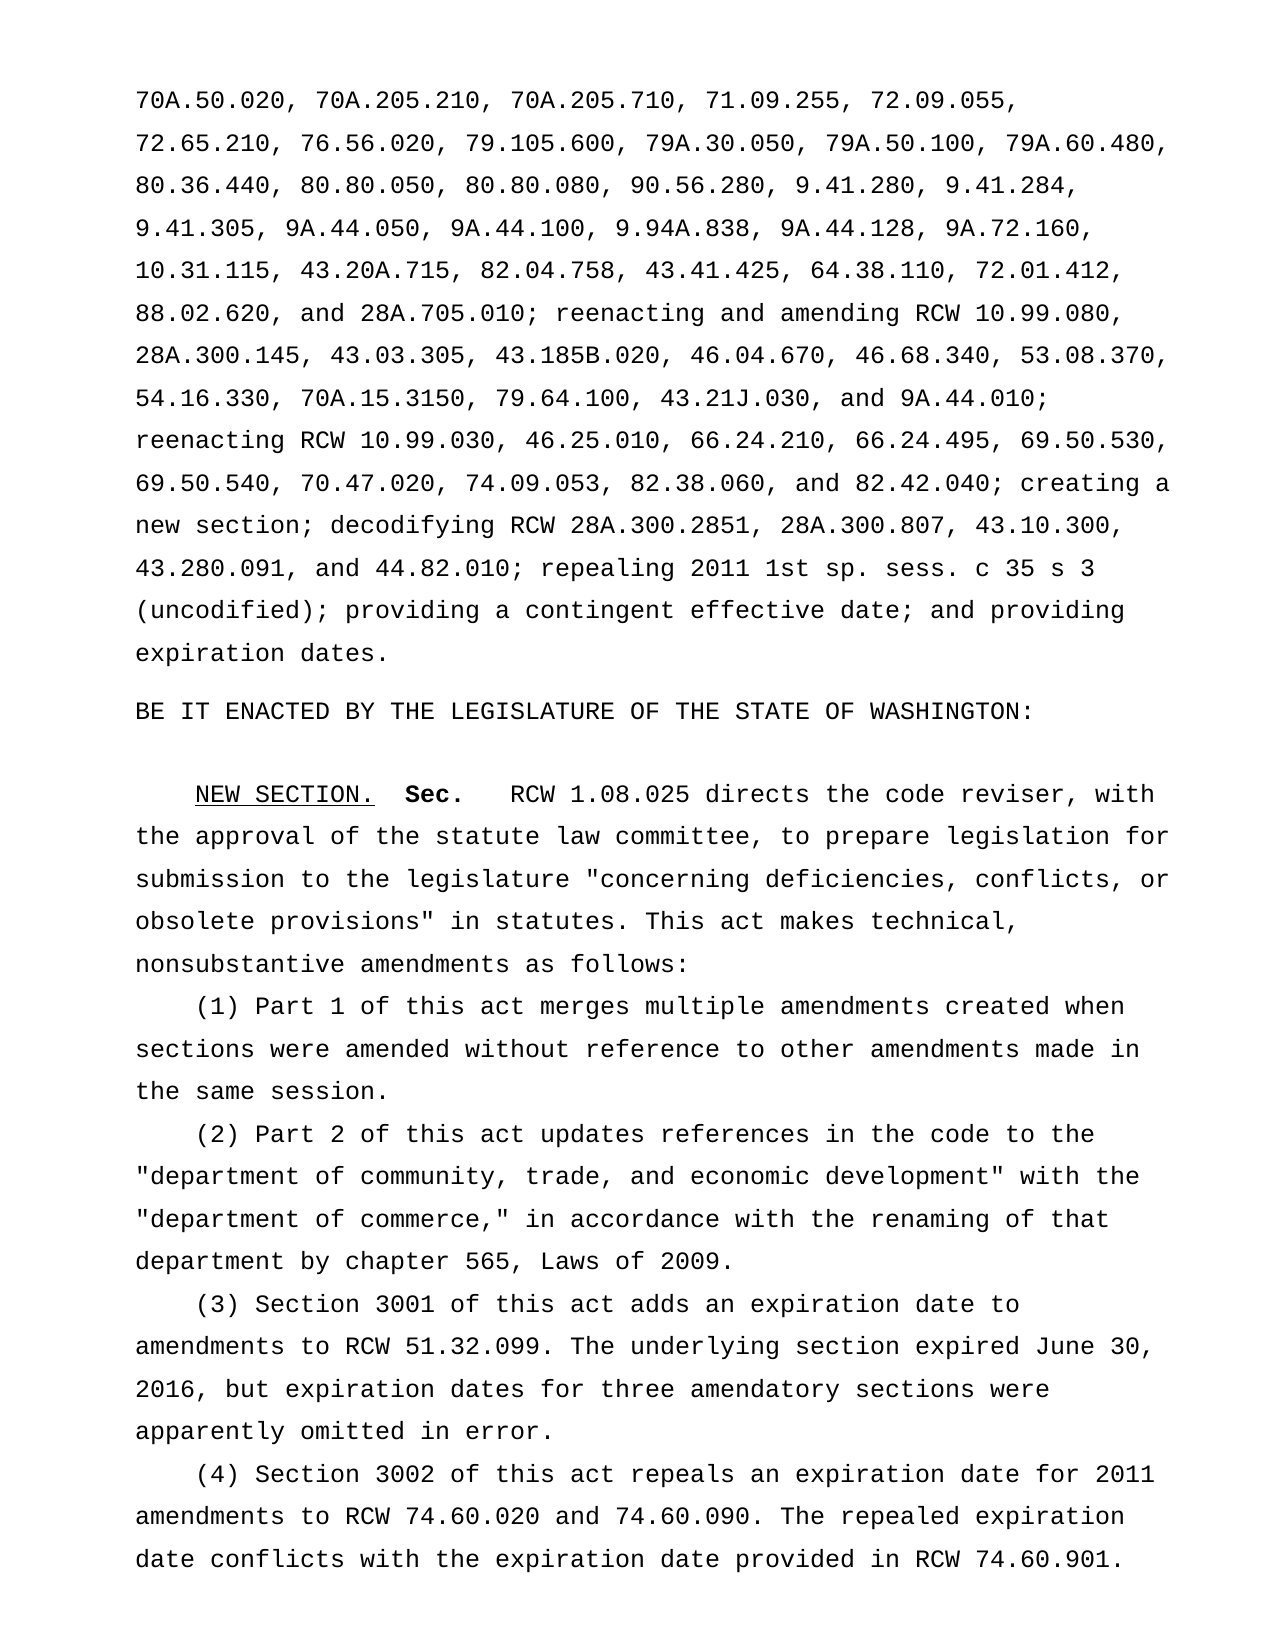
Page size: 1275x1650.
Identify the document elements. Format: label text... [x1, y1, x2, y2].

text (3) Section 3001 of this act adds an expiration date to amendments to RCW 51.32.099. The underlying section expired June 30, 2016, but expiration dates for three amendatory sections were apparently omitted in error. [135, 1278, 1170, 1448]
text (4) Section 3002 of this act repeals an expiration date for 2011 amendments to RCW 74.60.020 and 74.60.090. The repealed expiration date conflicts with the expiration date provided in RCW 74.60.901. [135, 1448, 1170, 1576]
text (2) Part 2 of this act updates references in the code to the "department of community, trade, and economic development" with the "department of commerce," in accordance with the renaming of that department by chapter 565, Laws of 2009. [135, 1108, 1170, 1278]
text BE IT ENACTED BY THE LEGISLATURE OF THE STATE OF WASHINGTON: [135, 698, 1170, 727]
text (1) Part 1 of this act merges multiple amendments created when sections were amended without reference to other amendments made in the same session. [135, 981, 1170, 1108]
text NEW SECTION. Sec. RCW 1.08.025 directs the code reviser, with the approval of the statute law committee, to prepare legislation for submission to the legislature "concerning deficiencies, conflicts, or obsolete provisions" in statutes. This act makes technical, nonsubstantive amendments as follows: [135, 768, 1170, 981]
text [135, 75, 1170, 670]
